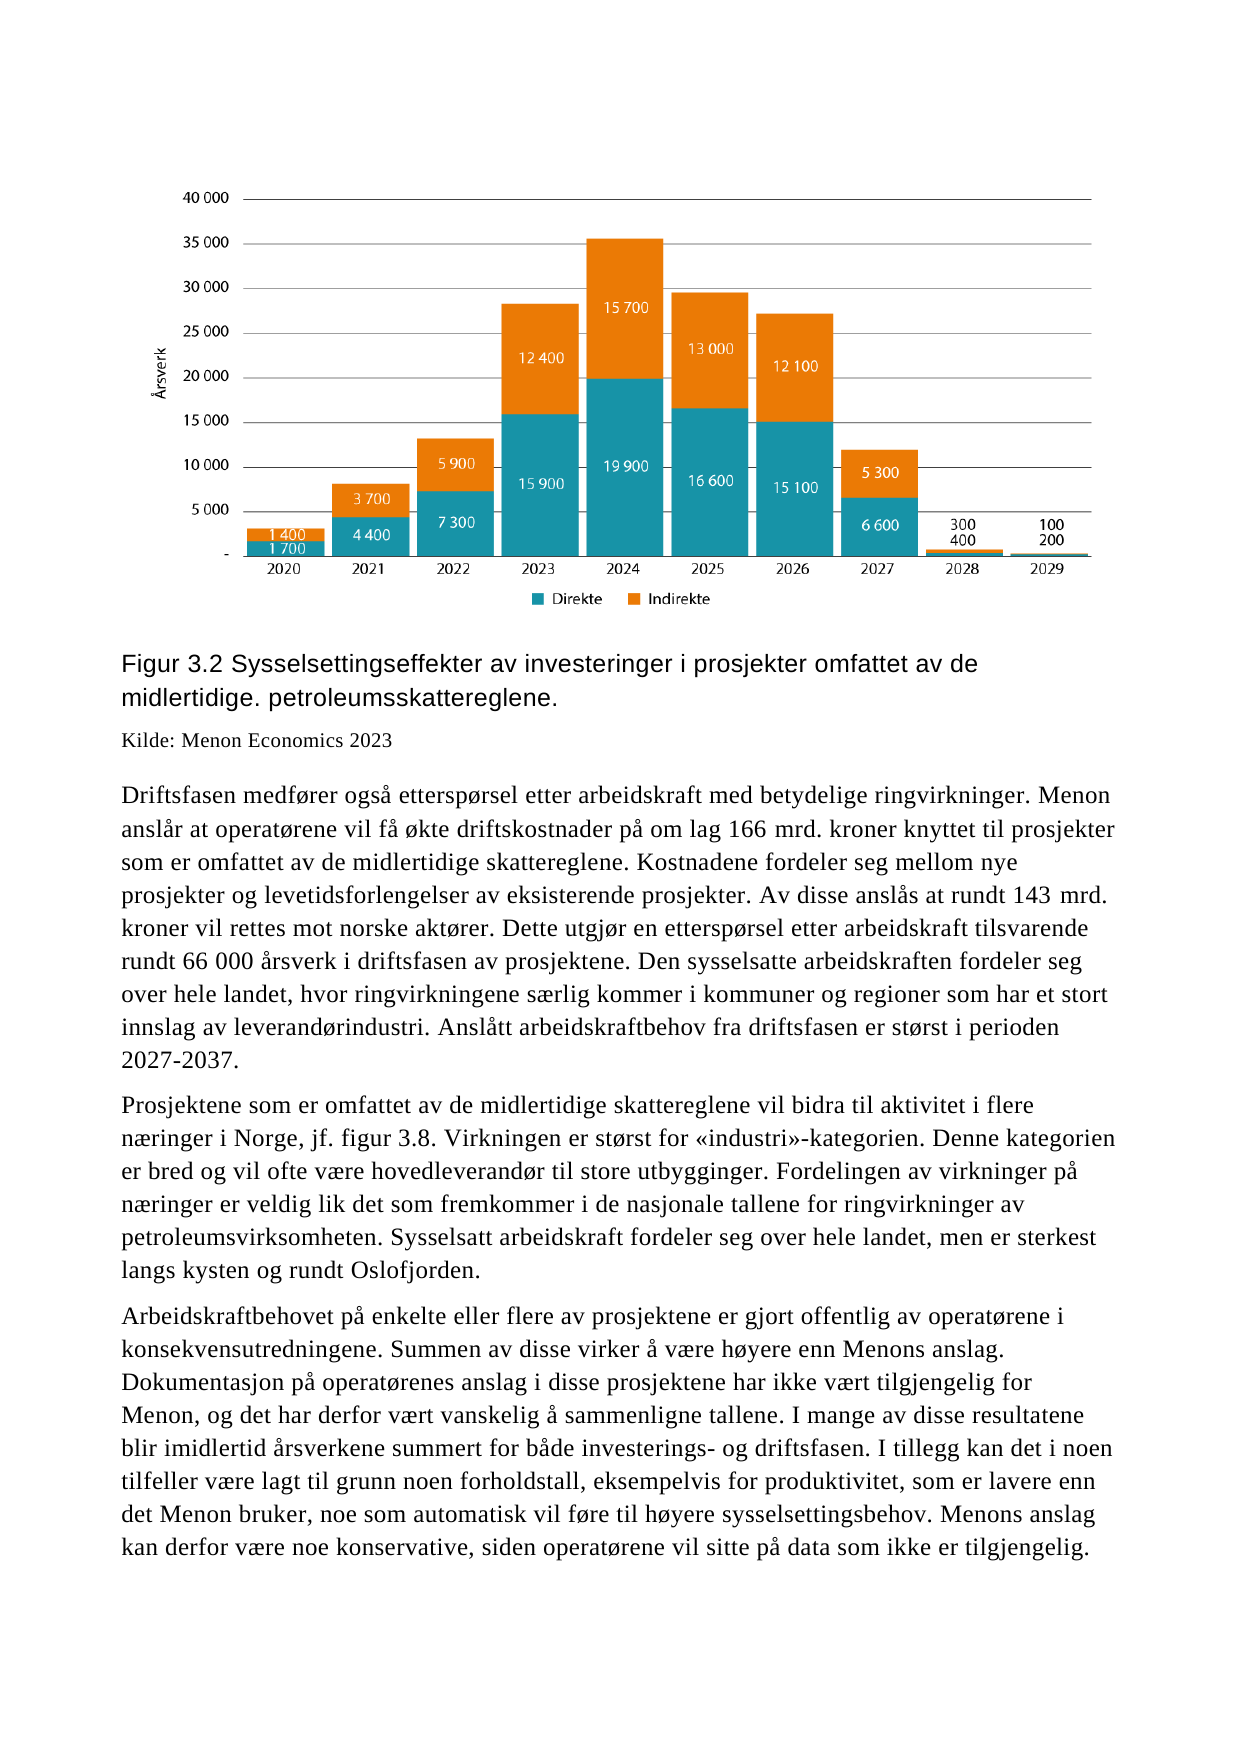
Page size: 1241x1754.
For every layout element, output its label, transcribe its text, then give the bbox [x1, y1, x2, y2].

text Arbeidskraftbehovet på enkelte eller flere av prosjektene er gjort offentlig av operatørene i konsekvensutredningene. Summen av disse virker å være høyere enn Menons anslag. Dokumentasjon på operatørenes anslag i disse prosjektene har ikke vært tilgjengelig for Menon, og det har derfor vært vanskelig å sammenligne tallene. I mange av disse resultatene blir imidlertid årsverkene summert for både investerings- og driftsfasen. I tillegg kan det i noen tilfeller være lagt til grunn noen forholdstall, eksempelvis for produktivitet, som er lavere enn det Menon bruker, noe som automatisk vil føre til høyere sysselsettingsbehov. Menons anslag kan derfor være noe konservative, siden operatørene vil sitte på data som ikke er tilgjengelig. [121, 1301, 1119, 1561]
text Prosjektene som er omfattet av de midlertidige skattereglene vil bidra til aktivitet i flere næringer i Norge, jf. figur 3.8. Virkningen er størst for «industri»-kategorien. Denne kategorien er bred og vil ofte være hovedleverandør til store utbygginger. Fordelingen av virkninger på næringer er veldig lik det som fremkommer i de nasjonale tallene for ringvirkninger av petroleumsvirksomheten. Sysselsatt arbeidskraft fordeler seg over hele landet, men er sterkest langs kysten og rundt Oslofjorden. [121, 1090, 1119, 1284]
text Kilde: Menon Economics 2023 [121, 728, 1119, 752]
text Sysselsettingseffekter av investeringer i prosjekter omfattet av de midlertidige. petroleumsskattereglene. [121, 649, 1119, 711]
text Driftsfasen medfører også etterspørsel etter arbeidskraft med betydelige ringvirkninger. Menon anslår at operatørene vil få økte driftskostnader på om lag 166 mrd. kroner knyttet til prosjekter som er omfattet av de midlertidige skattereglene. Kostnadene fordeler seg mellom nye prosjekter og levetidsforlengelser av eksisterende prosjekter. Av disse anslås at rundt 143 mrd. kroner vil rettes mot norske aktører. Dette utgjør en etterspørsel etter arbeidskraft tilsvarende rundt 66 000 årsverk i driftsfasen av prosjektene. Den sysselsatte arbeidskraften fordeler seg over hele landet, hvor ringvirkningene særlig kommer i kommuner og regioner som har et stort innslag av leverandørindustri. Anslått arbeidskraftbehov fra driftsfasen er størst i perioden 2027-2037. [121, 781, 1119, 1073]
picture [121, 159, 1119, 633]
